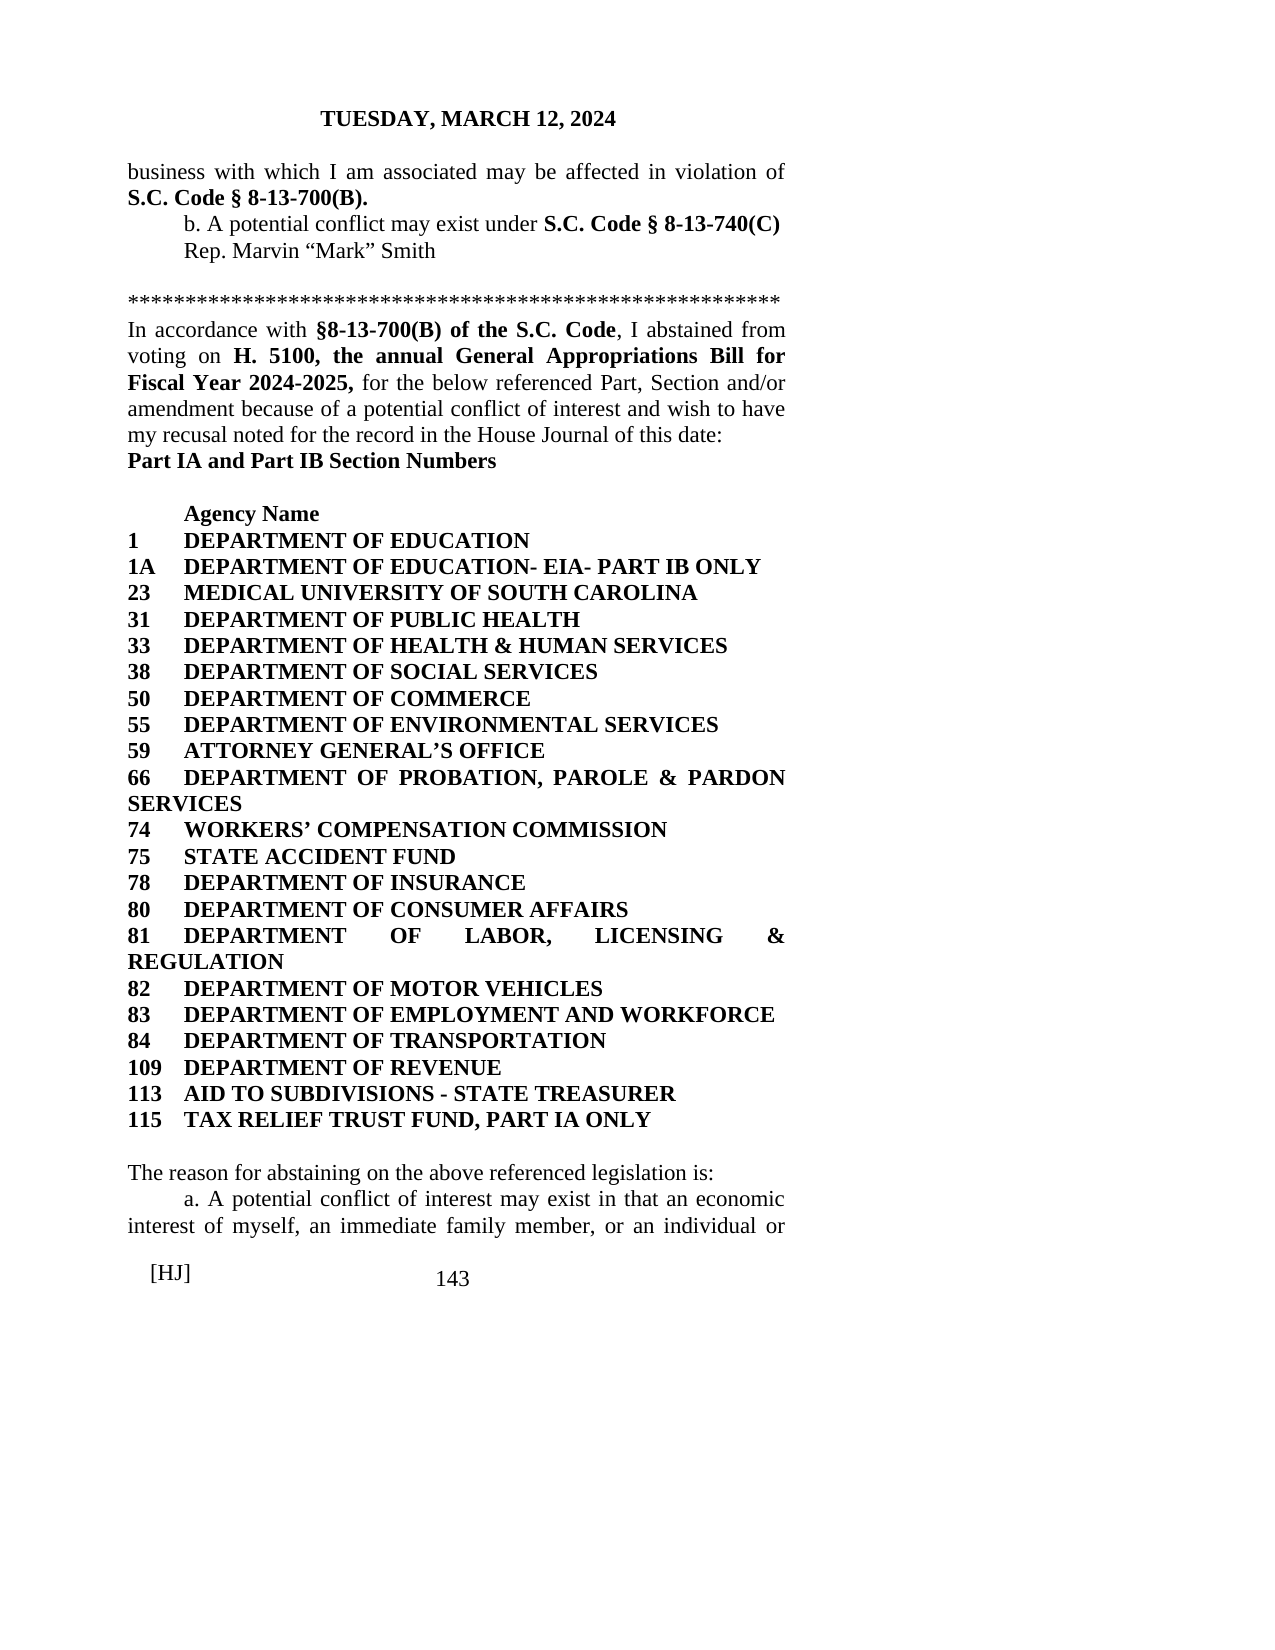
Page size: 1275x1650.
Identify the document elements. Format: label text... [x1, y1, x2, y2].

text 1 DEPARTMENT OF EDUCATION [127, 527, 786, 553]
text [127, 1186, 786, 1238]
text 82 DEPARTMENT OF MOTOR VEHICLES [127, 975, 786, 1001]
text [127, 158, 786, 210]
text 66 DEPARTMENT OF PROBATION, PAROLE & PARDON SERVICES [127, 764, 786, 817]
text The reason for abstaining on the above referenced legislation is: [127, 1159, 786, 1186]
text b. A potential conflict may exist under S.C. Code § 8-13-740(C) Rep. Marvin “Mark” Smith [127, 210, 786, 263]
text 75 STATE ACCIDENT FUND [127, 843, 786, 869]
text Part IA and Part IB Section Numbers [127, 448, 786, 474]
text 1A DEPARTMENT OF EDUCATION- EIA- PART IB ONLY [127, 553, 786, 579]
text 84 DEPARTMENT OF TRANSPORTATION [127, 1027, 786, 1054]
text 78 DEPARTMENT OF INSURANCE [127, 869, 786, 896]
text 113 AID TO SUBDIVISIONS - STATE TREASURER [127, 1080, 786, 1106]
text 23 MEDICAL UNIVERSITY OF SOUTH CAROLINA [127, 579, 786, 606]
text 33 DEPARTMENT OF HEALTH & HUMAN SERVICES [127, 632, 786, 658]
text 50 DEPARTMENT OF COMMERCE [127, 685, 786, 711]
text 81 DEPARTMENT OF LABOR, LICENSING & REGULATION [127, 922, 786, 975]
text 115 TAX RELIEF TRUST FUND, PART IA ONLY [127, 1106, 786, 1133]
text 74 WORKERS’ COMPENSATION COMMISSION [127, 817, 786, 843]
text 31 DEPARTMENT OF PUBLIC HEALTH [127, 606, 786, 632]
text 38 DEPARTMENT OF SOCIAL SERVICES [127, 658, 786, 685]
text In accordance with §8-13-700(B) of the S.C. Code, I abstained from voting on H. 5100, the annual General Appropriations Bill for Fiscal Year 2024-2025, for the below referenced Part, Section and/or amendment because of a potential conflict of interest and wish to have my recusal noted for the record in the House Journal of this date: [127, 316, 786, 448]
text 59 ATTORNEY GENERAL’S OFFICE [127, 737, 786, 764]
text 80 DEPARTMENT OF CONSUMER AFFAIRS [127, 896, 786, 922]
text ********************************************************* [127, 289, 786, 316]
text 83 DEPARTMENT OF EMPLOYMENT AND WORKFORCE [127, 1001, 786, 1027]
text Agency Name [127, 500, 786, 527]
text 109 DEPARTMENT OF REVENUE [127, 1054, 786, 1080]
text 55 DEPARTMENT OF ENVIRONMENTAL SERVICES [127, 711, 786, 737]
